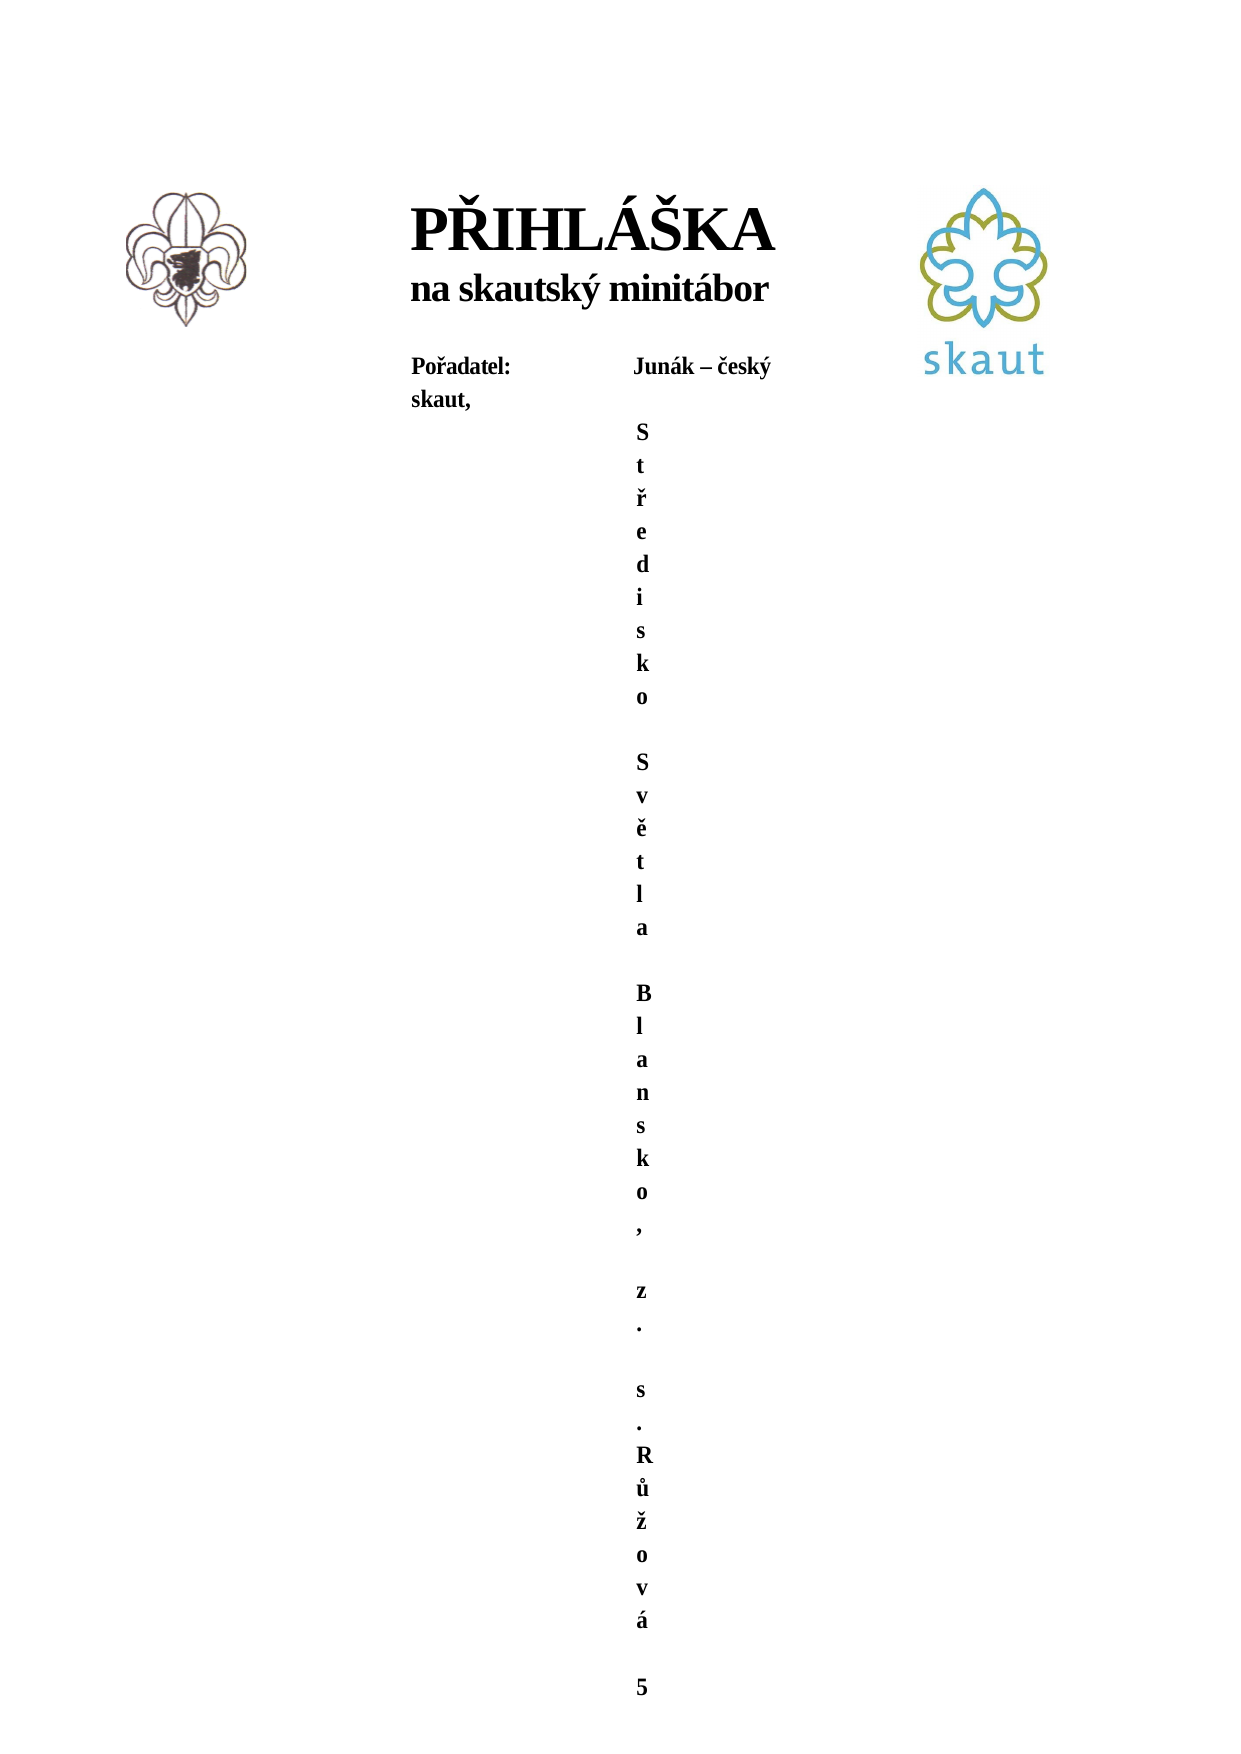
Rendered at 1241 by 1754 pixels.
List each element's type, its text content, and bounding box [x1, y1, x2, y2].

text PŘIHLÁŠKA [410, 192, 778, 264]
text na skautský minitábor [410, 264, 778, 310]
text Pořadatel: Junák – český skaut, [411, 348, 778, 414]
picture [917, 185, 1050, 377]
picture [126, 192, 247, 327]
